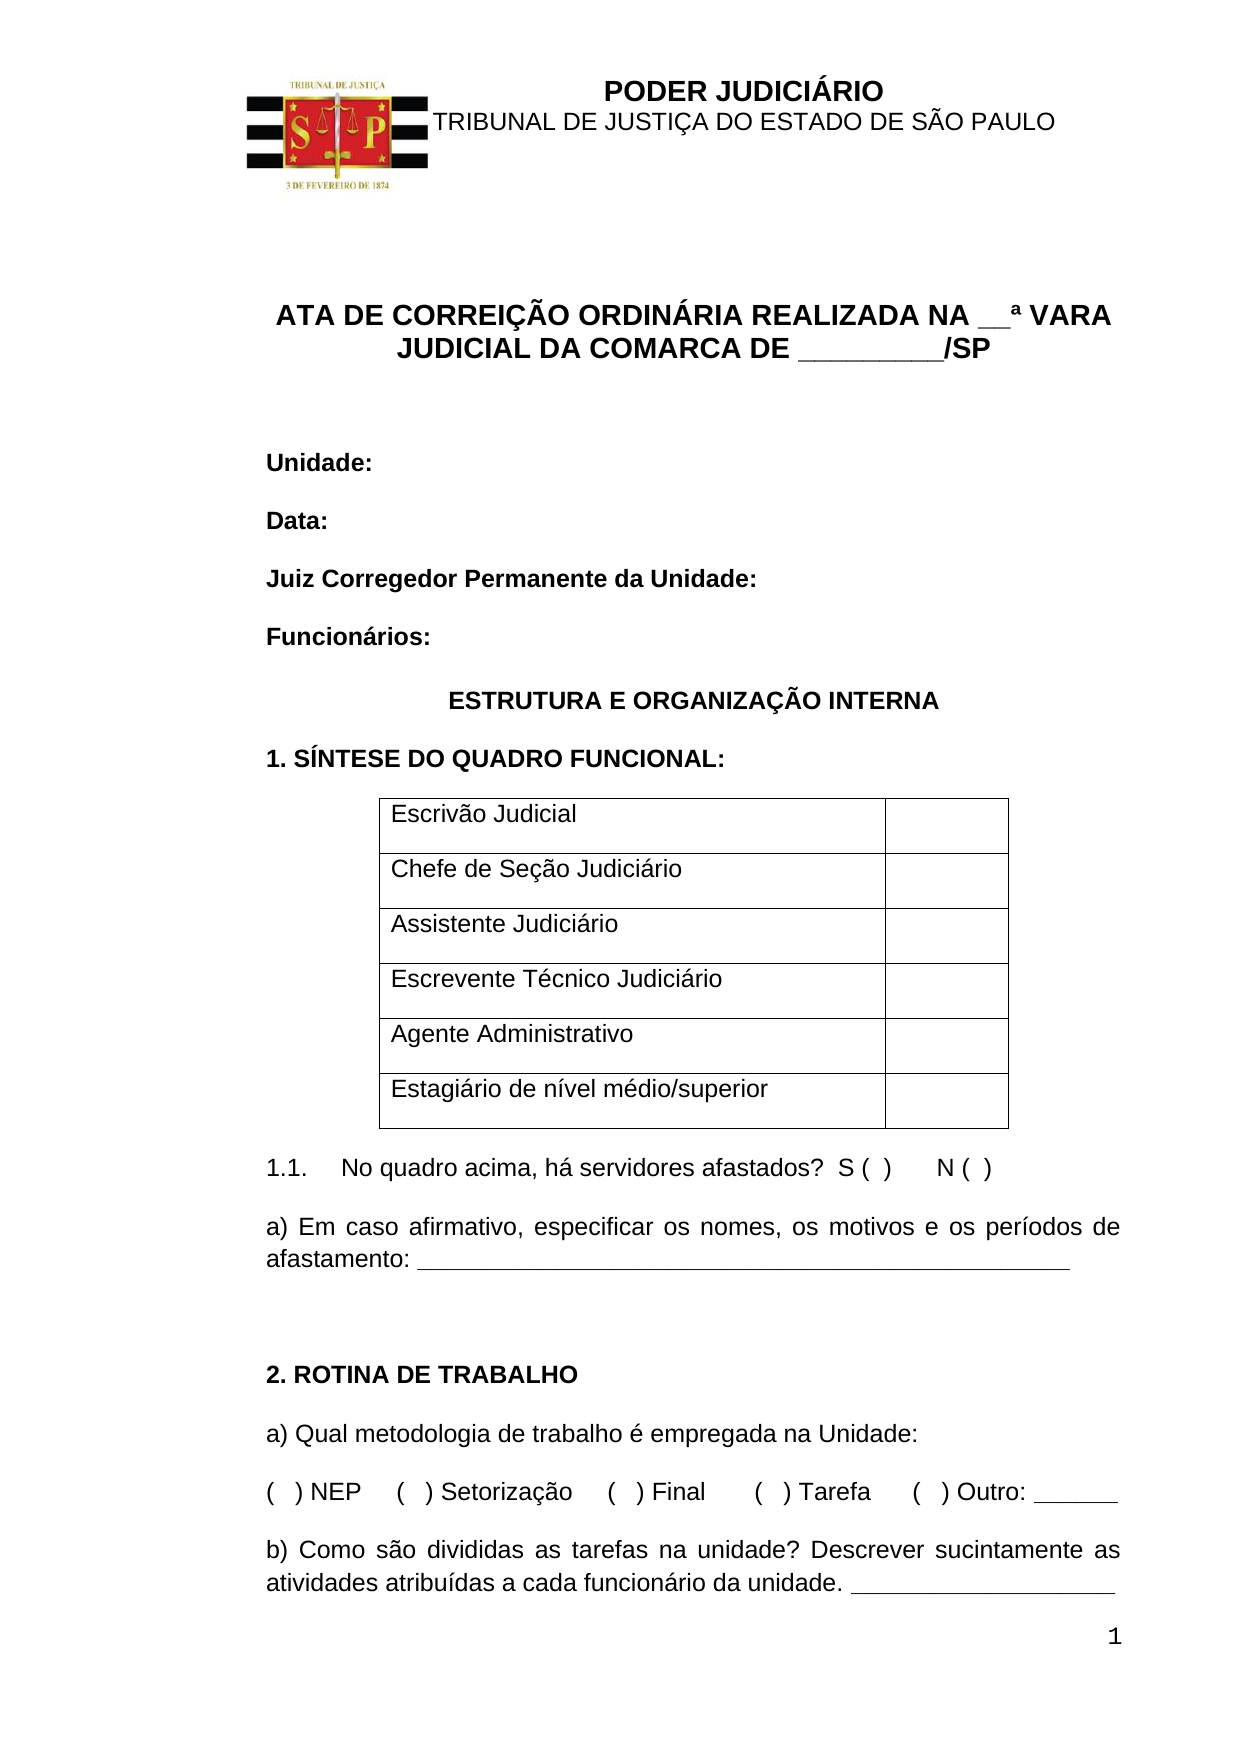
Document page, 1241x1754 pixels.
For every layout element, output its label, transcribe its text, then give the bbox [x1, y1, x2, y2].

text ATA DE CORREIÇÃO ORDINÁRIA REALIZADA NA __ª VARA JUDICIAL DA COMARCA DE _________/SP [266, 298, 1122, 365]
table_header Escrivão Judicial [380, 799, 885, 853]
table_cell [886, 854, 1008, 908]
table_cell [886, 909, 1008, 963]
table_header [886, 799, 1008, 853]
table_cell Assistente Judiciário [380, 909, 885, 963]
table_cell Escrevente Técnico Judiciário [380, 964, 885, 1018]
text Data: [266, 506, 1122, 535]
text a) Qual metodologia de trabalho é empregada na Unidade: [266, 1418, 1122, 1447]
text Unidade: [266, 448, 1122, 477]
text b) Como são divididas as tarefas na unidade? Descrever sucintamente as atividades atribuídas a cada funcionário da unidade. ___________________ [266, 1534, 1122, 1596]
list No quadro acima, há servidores afastados? S ( ) N ( ) [266, 1153, 1122, 1182]
table_cell [886, 1074, 1008, 1127]
text 2. ROTINA DE TRABALHO [266, 1361, 1122, 1389]
text 1. SÍNTESE DO QUADRO FUNCIONAL: [266, 744, 1122, 773]
table_cell Agente Administrativo [380, 1019, 885, 1072]
text Funcionários: [266, 622, 1122, 651]
table_cell Estagiário de nível médio/superior [380, 1074, 885, 1127]
text ( ) NEP ( ) Setorização ( ) Final ( ) Tarefa ( ) Outro: ______ [266, 1477, 1122, 1505]
text Juiz Corregedor Permanente da Unidade: [266, 564, 1122, 593]
table_cell Chefe de Seção Judiciário [380, 854, 885, 908]
text a) Em caso afirmativo, especificar os nomes, os motivos e os períodos de afastamento: _______________________________________________ [266, 1211, 1122, 1273]
table_cell [886, 964, 1008, 1018]
text ESTRUTURA E ORGANIZAÇÃO INTERNA [266, 686, 1122, 715]
picture [233, 71, 441, 200]
table_cell [886, 1019, 1008, 1072]
